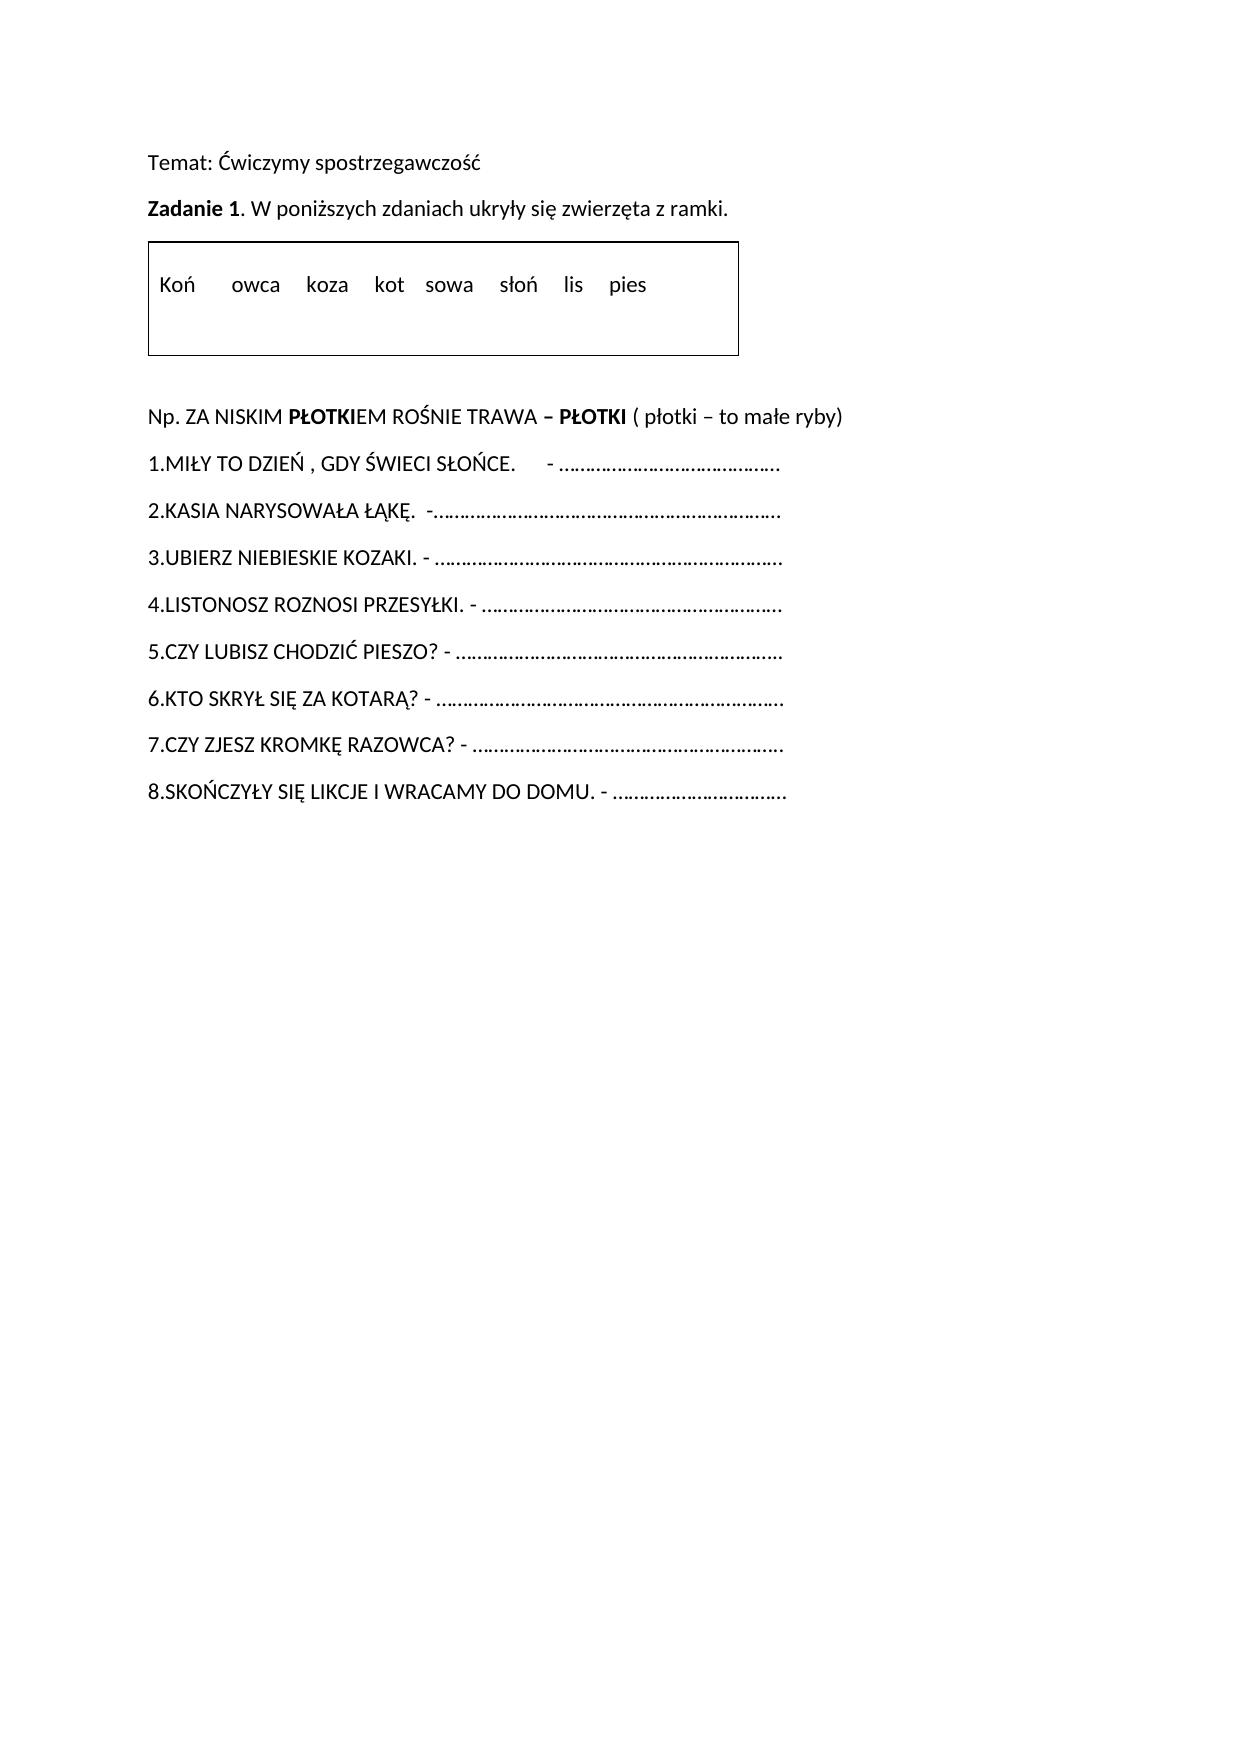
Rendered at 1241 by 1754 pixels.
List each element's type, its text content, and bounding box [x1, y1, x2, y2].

table_header Koń owca koza kot sowa słoń lis pies [149, 243, 738, 354]
text 3.UBIERZ NIEBIESKIE KOZAKI. - ………………………………………………………… [148, 543, 1093, 571]
text 7.CZY ZJESZ KROMKĘ RAZOWCA? - ………………………………………………….. [148, 731, 1093, 758]
text Np. ZA NISKIM PŁOTKIEM ROŚNIE TRAWA – PŁOTKI ( płotki – to małe ryby) [148, 402, 1093, 430]
text 5.CZY LUBISZ CHODZIĆ PIESZO? - …………………………………………………….. [148, 637, 1093, 665]
text Temat: Ćwiczymy spostrzegawczość [148, 148, 1093, 176]
text 6.KTO SKRYŁ SIĘ ZA KOTARĄ? - ………………………………………………………… [148, 684, 1093, 712]
text 8.SKOŃCZYŁY SIĘ LIKCJE I WRACAMY DO DOMU. - …………………………… [148, 777, 1093, 805]
text 1.MIŁY TO DZIEŃ , GDY ŚWIECI SŁOŃCE. - …………………………………… [148, 449, 1093, 477]
text 4.LISTONOSZ ROZNOSI PRZESYŁKI. - ………………………………………………… [148, 590, 1093, 618]
text 2.KASIA NARYSOWAŁA ŁĄKĘ. -………………………………………………………… [148, 496, 1093, 524]
text Zadanie 1. W poniższych zdaniach ukryły się zwierzęta z ramki. [148, 194, 1093, 222]
